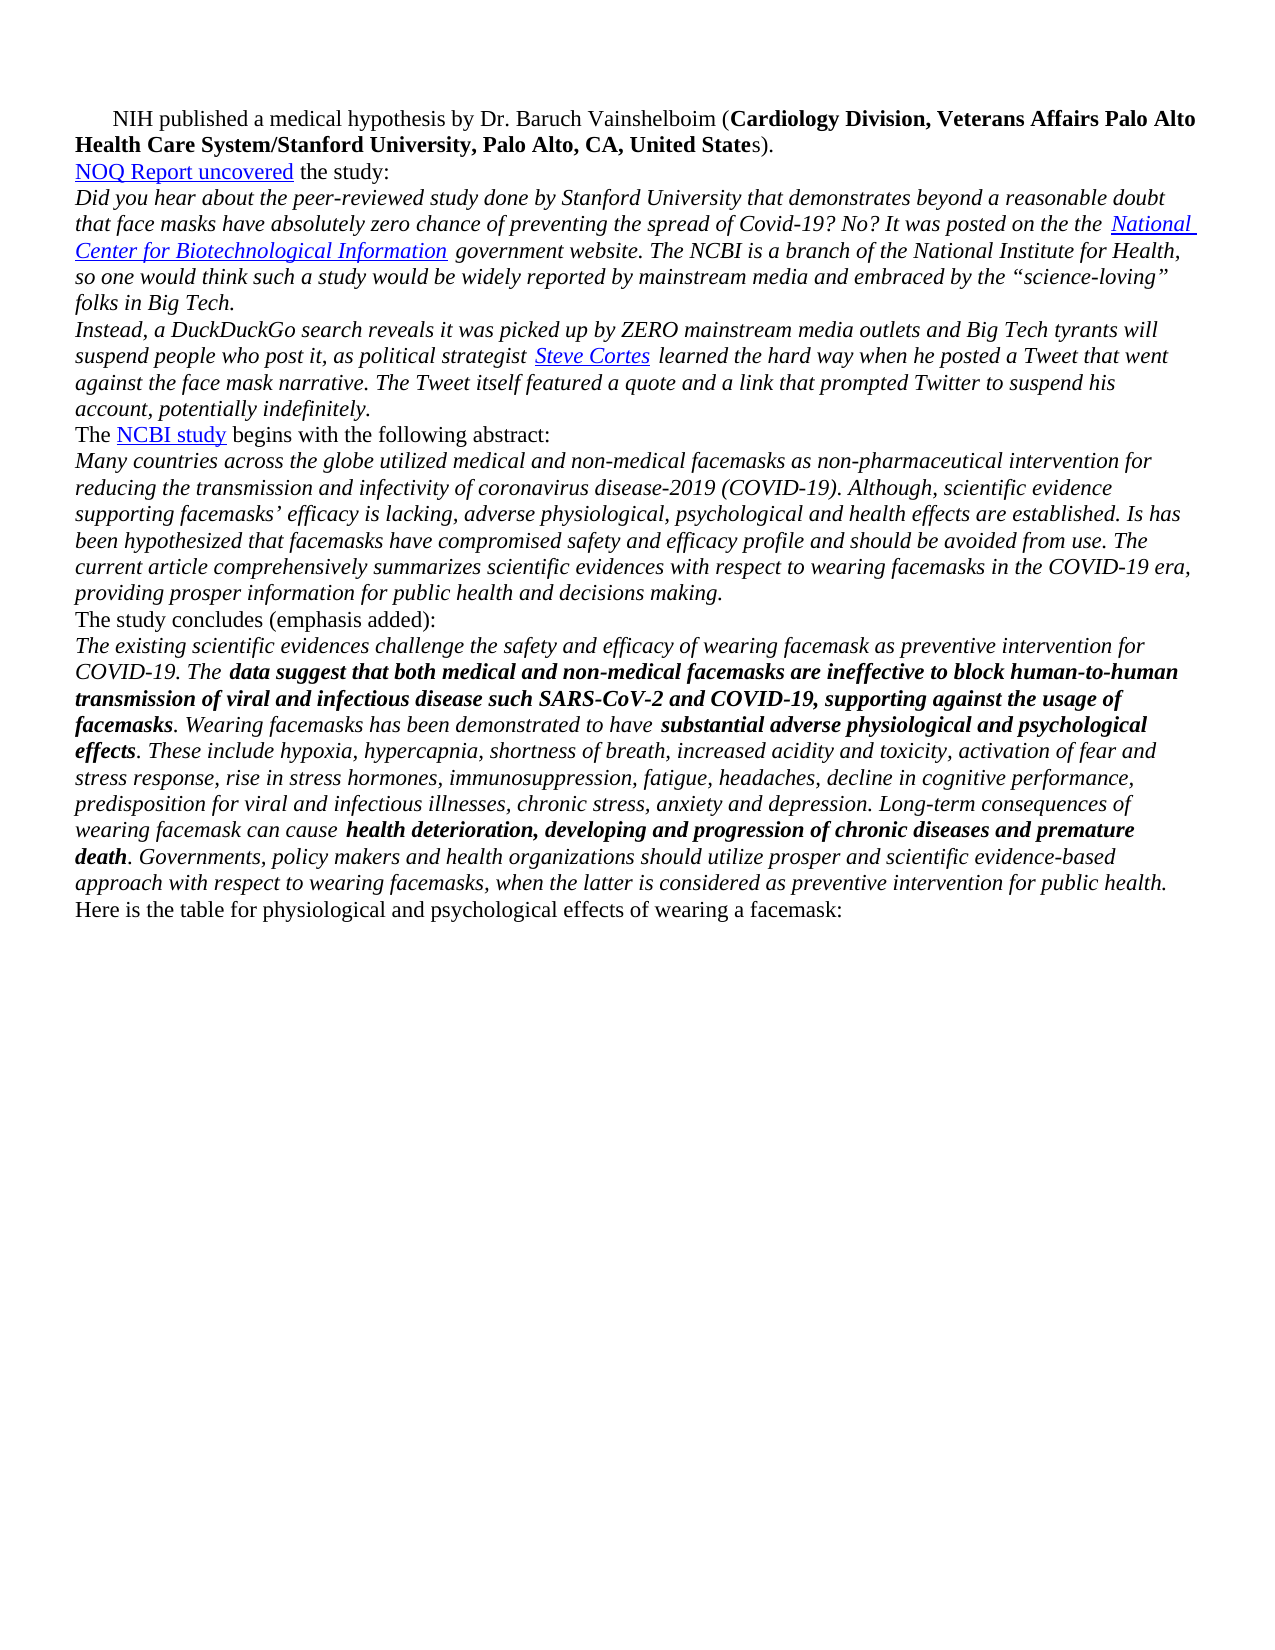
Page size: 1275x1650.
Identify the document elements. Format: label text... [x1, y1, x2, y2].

text Many countries across the globe utilized medical and non-medical facemasks as non-pharmaceutical intervention for reducing the transmission and infectivity of coronavirus disease-2019 (COVID-19). Although, scientific evidence supporting facemasks’ efficacy is lacking, adverse physiological, psychological and health effects are established. Is has been hypothesized that facemasks have compromised safety and efficacy profile and should be avoided from use. The current article comprehensively summarizes scientific evidences with respect to wearing facemasks in the COVID-19 era, providing prosper information for public health and decisions making. [75, 448, 1200, 606]
text NIH published a medical hypothesis by Dr. Baruch Vainshelboim (Cardiology Division, Veterans Affairs Palo Alto Health Care System/Stanford University, Palo Alto, CA, United States). [75, 105, 1200, 158]
text Instead, a DuckDuckGo search reveals it was picked up by ZERO mainstream media outlets and Big Tech tyrants will suspend people who post it, as political strategist Steve Cortes learned the hard way when he posted a Tweet that went against the face mask narrative. The Tweet itself featured a quote and a link that prompted Twitter to suspend his account, potentially indefinitely. [75, 316, 1200, 421]
text The NCBI study begins with the following abstract: [75, 421, 1200, 448]
text NOQ Report uncovered the study: [75, 158, 1200, 184]
text Here is the table for physiological and psychological effects of wearing a facemask: [75, 896, 1200, 922]
text The study concludes (emphasis added): [75, 606, 1200, 632]
text The existing scientific evidences challenge the safety and efficacy of wearing facemask as preventive intervention for COVID-19. The data suggest that both medical and non-medical facemasks are ineffective to block human-to-human transmission of viral and infectious disease such SARS-CoV-2 and COVID-19, supporting against the usage of facemasks. Wearing facemasks has been demonstrated to have substantial adverse physiological and psychological effects. These include hypoxia, hypercapnia, shortness of breath, increased acidity and toxicity, activation of fear and stress response, rise in stress hormones, immunosuppression, fatigue, headaches, decline in cognitive performance, predisposition for viral and infectious illnesses, chronic stress, anxiety and depression. Long-term consequences of wearing facemask can cause health deterioration, developing and progression of chronic diseases and premature death. Governments, policy makers and health organizations should utilize prosper and scientific evidence-based approach with respect to wearing facemasks, when the latter is considered as preventive intervention for public health. [75, 632, 1200, 896]
text Did you hear about the peer-reviewed study done by Stanford University that demonstrates beyond a reasonable doubt that face masks have absolutely zero chance of preventing the spread of Covid-19? No? It was posted on the the National Center for Biotechnological Information government website. The NCBI is a branch of the National Institute for Health, so one would think such a study would be widely reported by mainstream media and embraced by the “science-loving” folks in Big Tech. [75, 184, 1200, 316]
